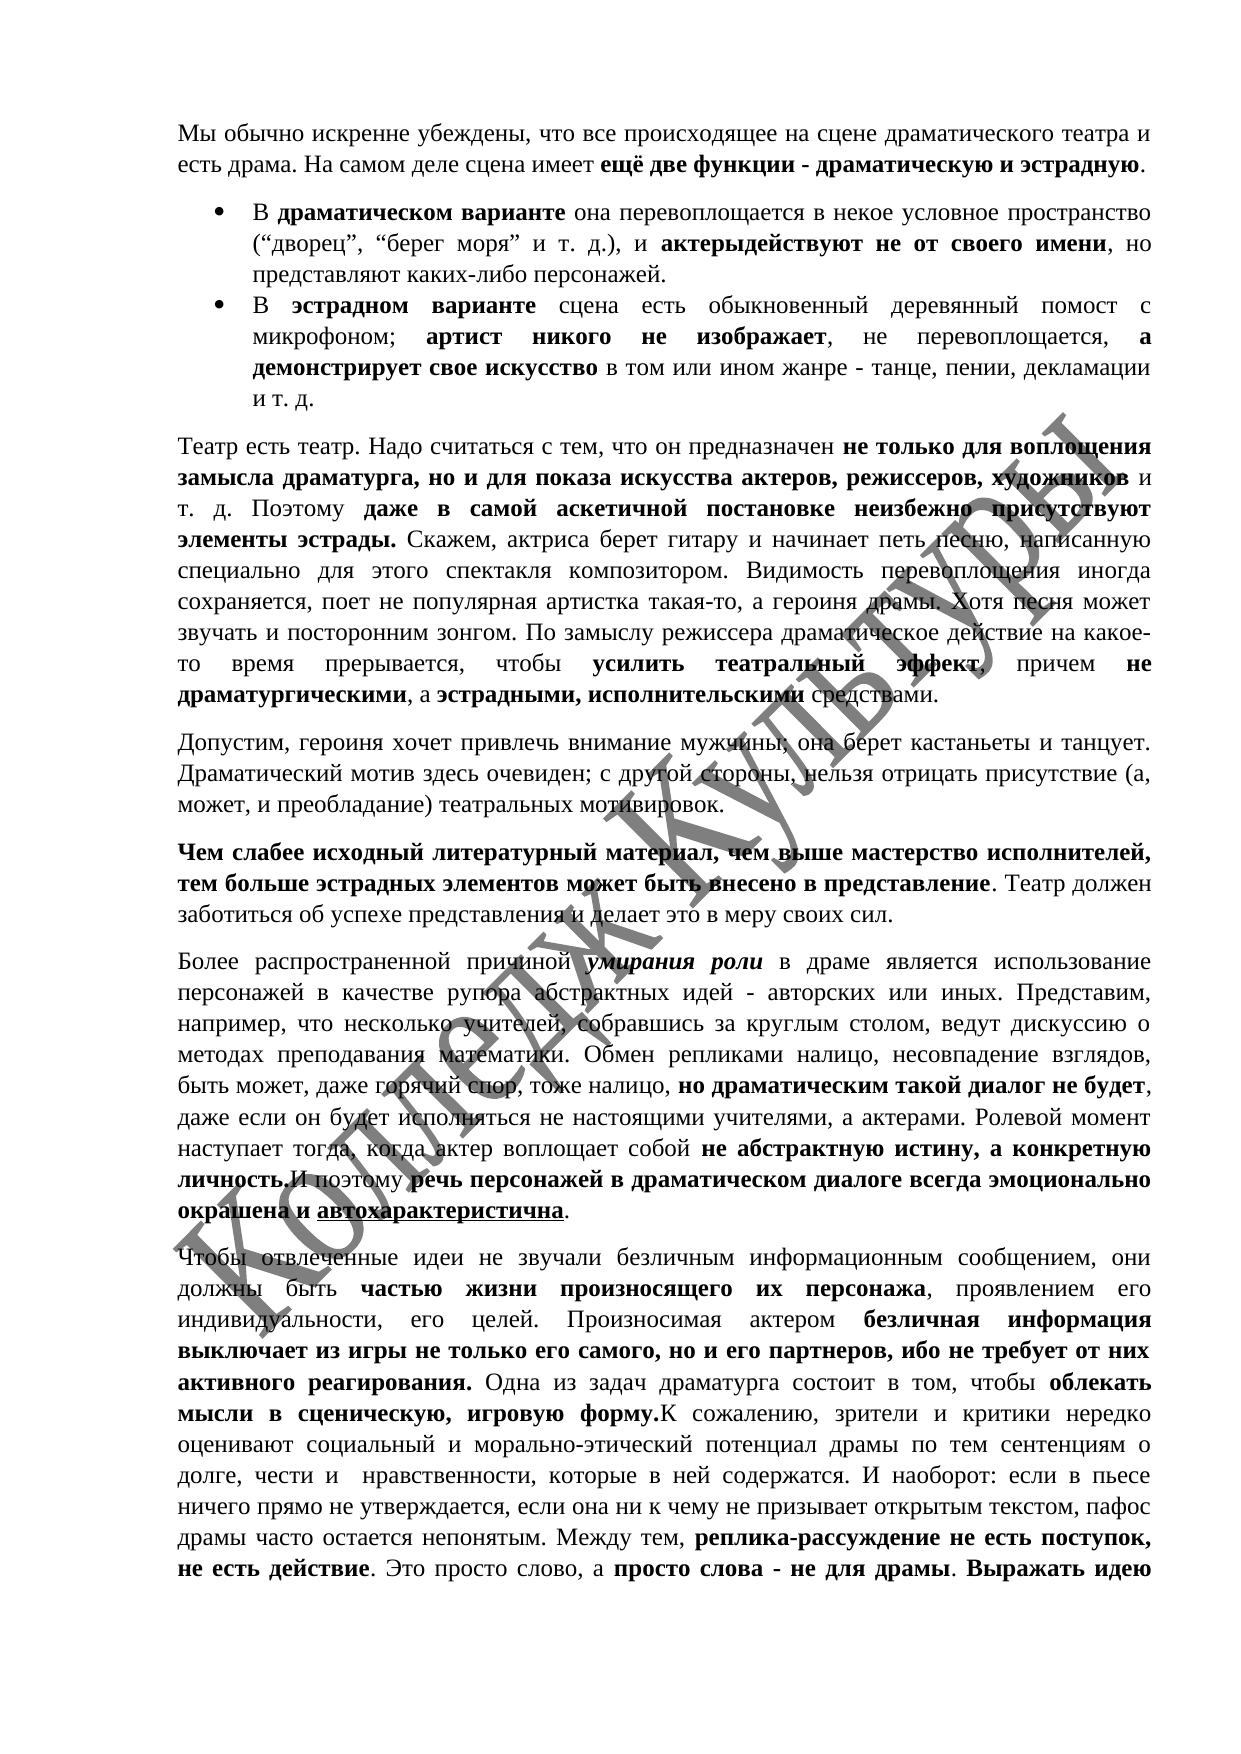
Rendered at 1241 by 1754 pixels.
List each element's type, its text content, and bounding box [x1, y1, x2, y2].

list В эстрадном варианте сцена есть обыкновенный деревянный помост с микрофоном; артист никого не изображает, не перевоплощается, а демонстрирует свое искусство в том или ином жанре - танце, пении, декламации и т. д. [215, 290, 1152, 412]
text Более распространенной причиной умирания роли в драме является использование персонажей в качестве рупора абстрактных идей - авторских или иных. Представим, например, что несколько учителей, собравшись за круглым столом, ведут дискуссию о методах преподавания математики. Обмен репликами налицо, несовпадение взглядов, быть может, даже горячий спор, тоже налицо, но драматическим такой диалог не будет, даже если он будет исполняться не настоящими учителями, а актерами. Ролевой момент наступает тогда, когда актер воплощает собой не абстрактную истину, а конкретную личность.И поэтому речь персонажей в драматическом диалоге всегда эмоционально окрашена и автохарактеристична. [177, 946, 1152, 1223]
text Мы обычно искренне убеждены, что все происходящее на сцене драматического театра и есть драма. На самом деле сцена имеет ещё две функции - драматическую и эстрадную. [177, 118, 1152, 178]
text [177, 1242, 1152, 1582]
text Чем слабее исходный литературный материал, чем выше мастерство исполнителей, тем больше эстрадных элементов может быть внесено в представление. Театр должен заботиться об успехе представления и делает это в меру своих сил. [177, 837, 1152, 927]
text Допустим, героиня хочет привлечь внимание мужчины; она берет кастаньеты и танцует. Драматический мотив здесь очевиден; с другой стороны, нельзя отрицать присутствие (а, может, и преобладание) театральных мотивировок. [177, 727, 1152, 818]
list В драматическом варианте она перевоплощается в некое условное пространство (“дворец”, “берег моря” и т. д.), и актерыдействуют не от своего имени, но представляют каких-либо персонажей. [215, 197, 1152, 288]
text Театр есть театр. Надо считаться с тем, что он предназначен не только для воплощения замысла драматурга, но и для показа искусства актеров, режиссеров, художников и т. д. Поэтому даже в самой аскетичной постановке неизбежно присутствуют элементы эстрады. Скажем, актриса берет гитару и начинает петь песню, написанную специально для этого спектакля композитором. Видимость перевоплощения иногда сохраняется, поет не популярная артистка такая-то, а героиня драмы. Хотя песня может звучать и посторонним зонгом. По замыслу режиссера драматическое действие на какое-то время прерывается, чтобы усилить театральный эффект, причем не драматургическими, а эстрадными, исполнительскими средствами. [177, 431, 1152, 708]
